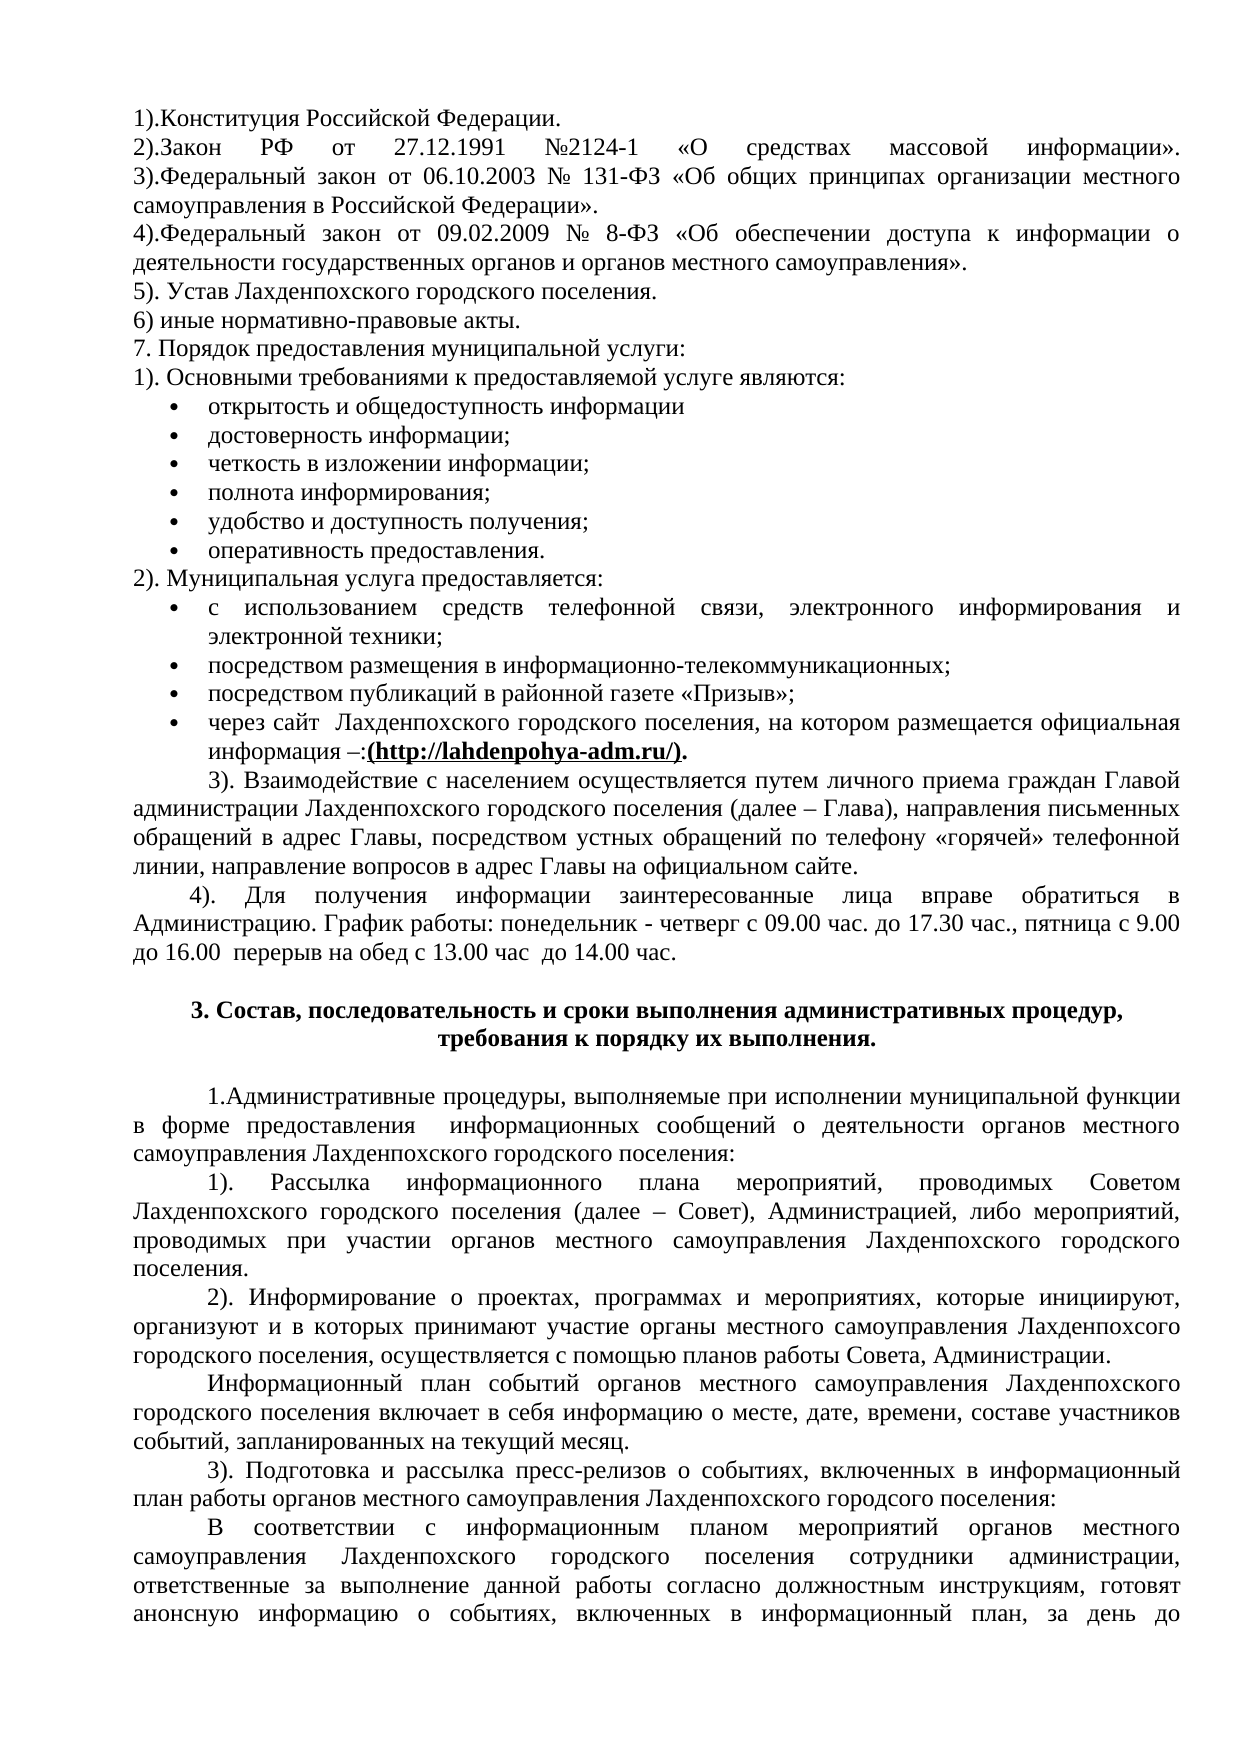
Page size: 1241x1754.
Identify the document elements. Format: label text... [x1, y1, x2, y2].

text 3. Состав, последовательность и сроки выполнения административных процедур, [133, 995, 1181, 1023]
list четкость в изложении информации; [170, 448, 1181, 477]
text 2). Муниципальная услуга предоставляется: [133, 563, 1181, 592]
text 1). Рассылка информационного плана мероприятий, проводимых Советом Лахденпохского городского поселения (далее – Совет), Администрацией, либо мероприятий, проводимых при участии органов местного самоуправления Лахденпохского городского поселения. [133, 1167, 1181, 1282]
text 5). Устав Лахденпохского городского поселения. [133, 276, 1181, 305]
list оперативность предоставления. [170, 535, 1181, 563]
text 3). Подготовка и рассылка пресс-релизов о событиях, включенных в информационный план работы органов местного самоуправления Лахденпохского городсого поселения: [133, 1455, 1181, 1512]
text 4).Федеральный закон от 09.02.2009 № 8-ФЗ «Об обеспечении доступа к информации о деятельности государственных органов и органов местного самоуправления». [133, 218, 1181, 276]
text 1). Основными требованиями к предоставляемой услуге являются: [133, 362, 1181, 391]
list открытость и общедоступность информации [170, 391, 1181, 420]
list достоверность информации; [170, 420, 1181, 448]
text 1).Конституция Российской Федерации. [133, 103, 1181, 132]
text 7. Порядок предоставления муниципальной услуги: [133, 333, 1181, 362]
text Информационный план событий органов местного самоуправления Лахденпохского городского поселения включает в себя информацию о месте, дате, времени, составе участников событий, запланированных на текущий месяц. [133, 1368, 1181, 1455]
text 2).Закон РФ от 27.12.1991 №2124-1 «О средствах массовой информации». 3).Федеральный закон от 06.10.2003 № 131-ФЗ «Об общих принципах организации местного самоуправления в Российской Федерации». [133, 132, 1181, 218]
list посредством размещения в информационно-телекоммуникационных; [170, 650, 1181, 678]
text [133, 1512, 1181, 1627]
list полнота информирования; [170, 477, 1181, 506]
list посредством публикаций в районной газете «Призыв»; [170, 678, 1181, 707]
text требования к порядку их выполнения. [133, 1023, 1181, 1052]
text 3). Взаимодействие с населением осуществляется путем личного приема граждан Главой администрации Лахденпохского городского поселения (далее – Глава), направления письменных обращений в адрес Главы, посредством устных обращений по телефону «горячей» телефонной линии, направление вопросов в адрес Главы на официальном сайте. [133, 765, 1181, 880]
list через сайт Лахденпохского городского поселения, на котором размещается официальная информация –:(http://lahdenpohya-adm.ru/). [170, 707, 1181, 765]
text 6) иные нормативно-правовые акты. [133, 305, 1181, 333]
text 4). Для получения информации заинтересованные лица вправе обратиться в Администрацию. График работы: понедельник - четверг с 09.00 час. до 17.30 час., пятница с 9.00 до 16.00 перерыв на обед с 13.00 час до 14.00 час. [133, 880, 1181, 966]
text 1.Административные процедуры, выполняемые при исполнении муниципальной функции в форме предоставления информационных сообщений о деятельности органов местного самоуправления Лахденпохского городского поселения: [133, 1081, 1181, 1167]
list с использованием средств телефонной связи, электронного информирования и электронной техники; [170, 592, 1181, 650]
list удобство и доступность получения; [170, 506, 1181, 535]
text 2). Информирование о проектах, программах и мероприятиях, которые инициируют, организуют и в которых принимают участие органы местного самоуправления Лахденпохсого городского поселения, осуществляется с помощью планов работы Совета, Администрации. [133, 1282, 1181, 1368]
